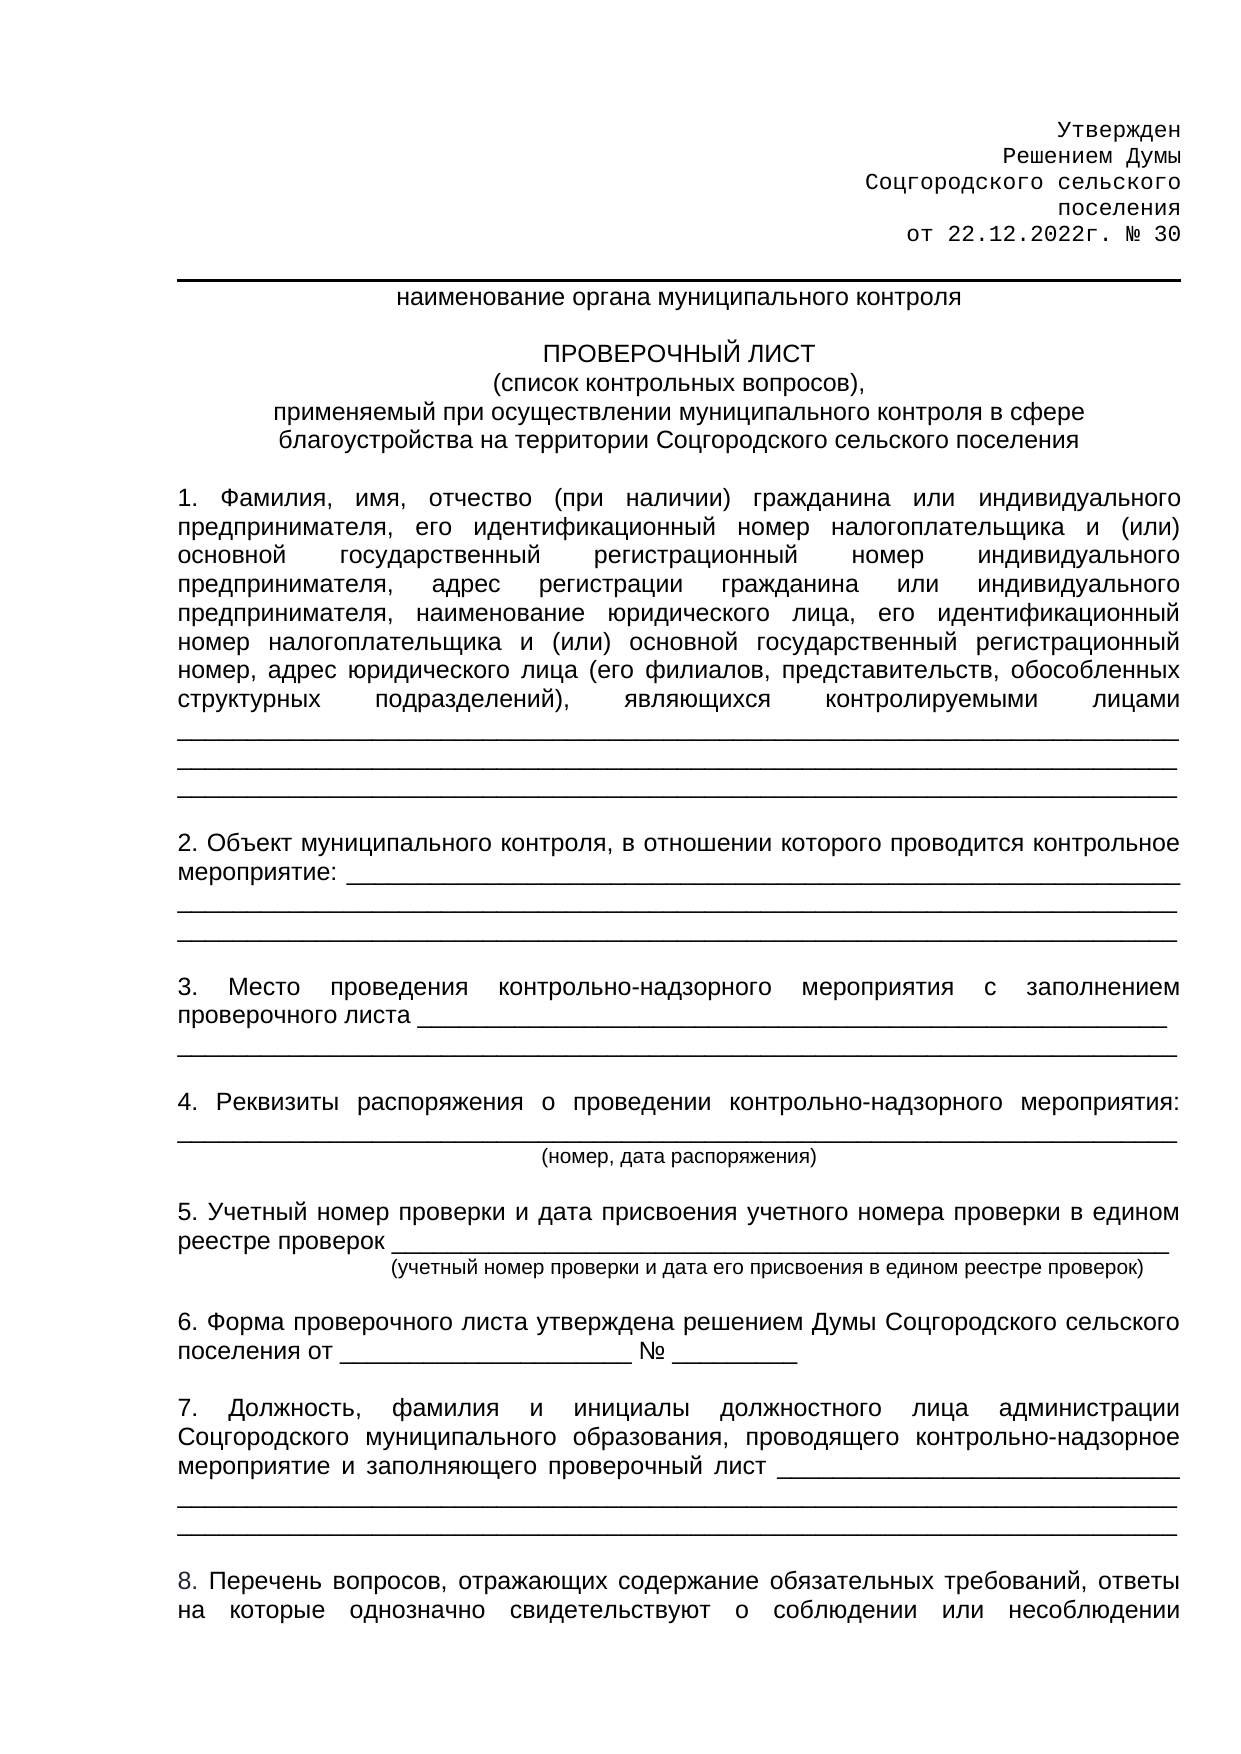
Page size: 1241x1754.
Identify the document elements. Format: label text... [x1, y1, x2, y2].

text применяемый при осуществлении муниципального контроля в сфере благоустройства на территории Соцгородского сельского поселения [177, 397, 1181, 454]
text (список контрольных вопросов), [177, 368, 1181, 397]
text от 22.12.2022г. № 30 [841, 222, 1181, 248]
subtitle (номер, дата распоряжения) [177, 1144, 1181, 1168]
text ПРОВЕРОЧНЫЙ ЛИСТ [177, 339, 1181, 368]
text Решением Думы [841, 144, 1181, 170]
text наименование органа муниципального контроля [177, 282, 1181, 311]
text Утвержден [841, 118, 1181, 144]
subtitle 4. Реквизиты распоряжения о проведении контрольно-надзорного мероприятия: ________________________________________________________________________ [177, 1087, 1181, 1144]
text 2. Объект муниципального контроля, в отношении которого проводится контрольное мероприятие: ____________________________________________________________ ________________________________________________________________________________________________________________________________________________ [177, 828, 1181, 943]
subtitle (учетный номер проверки и дата его присвоения в едином реестре проверок) [177, 1254, 1181, 1278]
subtitle 6. Форма проверочного листа утверждена решением Думы Соцгородского сельского поселения от _____________________ № _________ [177, 1307, 1181, 1365]
subtitle 5. Учетный номер проверки и дата присвоения учетного номера проверки в едином реестре проверок ________________________________________________________ [177, 1197, 1181, 1254]
text ________________________________________________________________________ [177, 1029, 1181, 1058]
text 1. Фамилия, имя, отчество (при наличии) гражданина или индивидуального предпринимателя, его идентификационный номер налогоплательщика и (или) основной государственный регистрационный номер индивидуального предпринимателя, адрес регистрации гражданина или индивидуального предпринимателя, наименование юридического лица, его идентификационный номер налогоплательщика и (или) основной государственный регистрационный номер, адрес юридического лица (его филиалов, представительств, обособленных структурных подразделений), являющихся контролируемыми лицами ________________________________________________________________________ ________________________________________________________________________________________________________________________________________________ [177, 483, 1181, 799]
subtitle 3. Место проведения контрольно-надзорного мероприятия с заполнением проверочного листа ______________________________________________________ [177, 972, 1181, 1029]
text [177, 1566, 1181, 1623]
text Соцгородского сельского поселения [783, 170, 1181, 222]
subtitle 7. Должность, фамилия и инициалы должностного лица администрации Соцгородского муниципального образования, проводящего контрольно-надзорное мероприятие и заполняющего проверочный лист _____________________________ ________________________________________________________________________________________________________________________________________________ [177, 1393, 1181, 1537]
